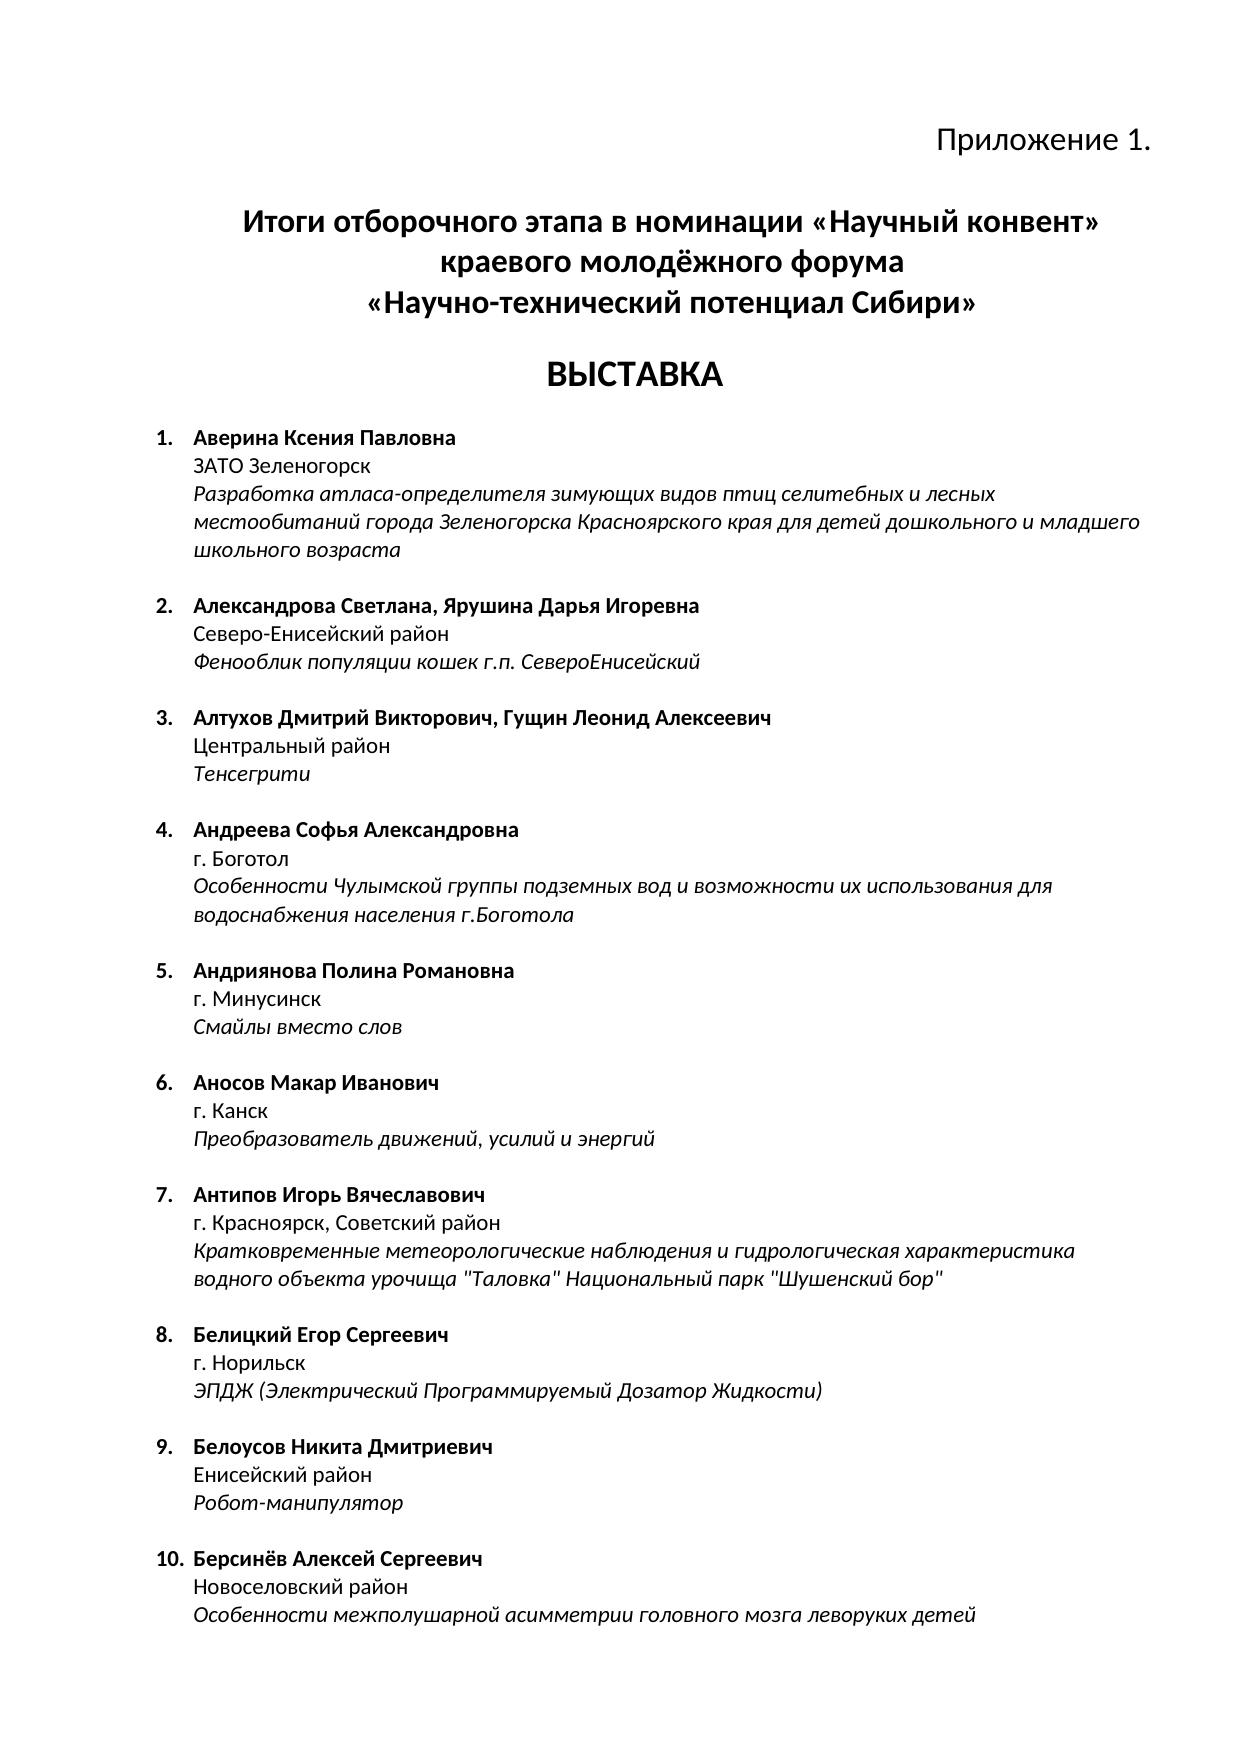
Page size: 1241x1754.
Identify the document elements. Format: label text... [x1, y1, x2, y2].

list Белоусов Никита Дмитриевич [156, 1432, 1152, 1460]
list Новоселовский район [193, 1572, 1152, 1600]
list ЭПДЖ (Электрический Программируемый Дозатор Жидкости) [193, 1376, 1152, 1404]
list Разработка атласа-определителя зимующих видов птиц селитебных и лесных местообитаний города Зеленогорска Красноярского края для детей дошкольного и младшего школьного возраста [193, 479, 1152, 563]
list Фенооблик популяции кошек г.п. СевероЕнисейский [193, 647, 1152, 676]
list Белицкий Егор Сергеевич [156, 1320, 1152, 1348]
list Кратковременные метеорологические наблюдения и гидрологическая характеристика водного объекта урочища "Таловка" Национальный парк "Шушенский бор" [193, 1236, 1152, 1292]
list г. Минусинск [193, 984, 1152, 1012]
list Особенности Чулымской группы подземных вод и возможности их использования для водоснабжения населения г.Боготола [193, 872, 1152, 928]
list Берсинёв Алексей Сергеевич [156, 1544, 1152, 1572]
list Смайлы вместо слов [193, 1012, 1152, 1040]
list Северо-Енисейский район [193, 619, 1152, 647]
list Особенности межполушарной асимметрии головного мозга леворуких детей [193, 1600, 1152, 1628]
list Преобразователь движений, усилий и энергий [193, 1124, 1152, 1152]
list г. Норильск [193, 1348, 1152, 1376]
list Антипов Игорь Вячеславович [156, 1180, 1152, 1208]
list Аверина Ксения Павловна [156, 423, 1152, 451]
list ЗАТО Зеленогорск [193, 451, 1152, 479]
list Алтухов Дмитрий Викторович, Гущин Леонид Алексеевич [156, 703, 1152, 732]
list Енисейский район [193, 1460, 1152, 1488]
list Андриянова Полина Романовна [156, 956, 1152, 984]
list Робот-манипулятор [193, 1488, 1152, 1516]
text ВЫСТАВКА [118, 350, 1152, 396]
list Приложение 1. [193, 118, 1152, 159]
list «Научно-технический потенциал Сибири» [193, 281, 1152, 322]
list г. Боготол [193, 844, 1152, 872]
list г. Красноярск, Советский район [193, 1208, 1152, 1236]
list г. Канск [193, 1096, 1152, 1124]
list Центральный район [193, 732, 1152, 759]
list Аносов Макар Иванович [156, 1068, 1152, 1096]
list Александрова Светлана, Ярушина Дарья Игоревна [156, 591, 1152, 619]
list Тенсегрити [193, 759, 1152, 788]
list Андреева Софья Александровна [156, 816, 1152, 844]
list Итоги отборочного этапа в номинации «Научный конвент» краевого молодёжного форума [193, 199, 1152, 281]
